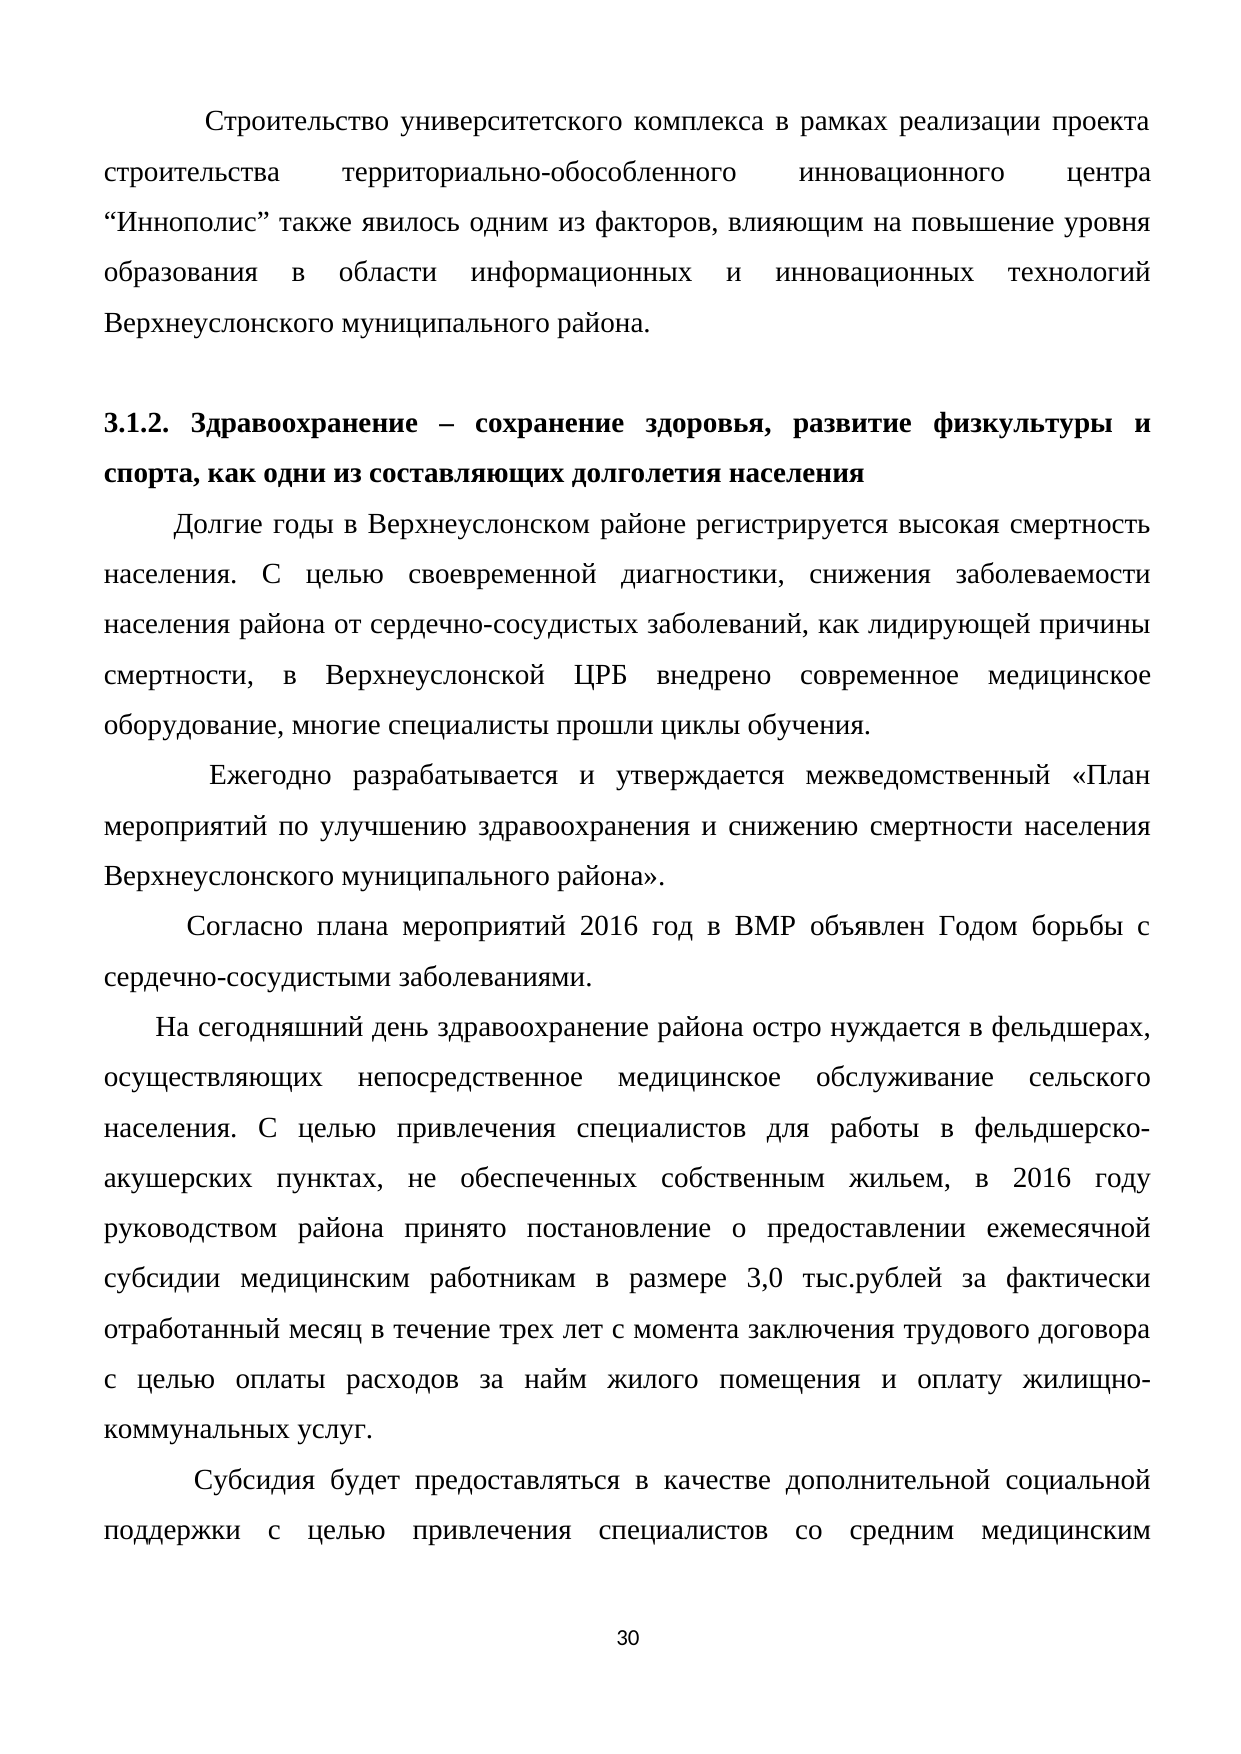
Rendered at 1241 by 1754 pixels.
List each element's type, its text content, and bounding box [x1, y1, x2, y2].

text Ежегодно разрабатывается и утверждается межведомственный «План мероприятий по улучшению здравоохранения и снижению смертности населения Верхнеуслонского муниципального района». [103, 757, 1152, 892]
text Согласно плана мероприятий 2016 год в ВМР объявлен Годом борьбы с сердечно-сосудистыми заболеваниями. [103, 908, 1152, 992]
text 3.1.2. Здравоохранение – сохранение здоровья, развитие физкультуры и спорта, как одни из составляющих долголетия населения [103, 405, 1152, 489]
text Строительство университетского комплекса в рамках реализации проекта строительства территориально-обособленного инновационного центра “Иннополис” также явилось одним из факторов, влияющим на повышение уровня образования в области информационных и инновационных технологий Верхнеуслонского муниципального района. [103, 103, 1152, 338]
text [103, 1462, 1152, 1546]
text Долгие годы в Верхнеуслонском районе регистрируется высокая смертность населения. С целью своевременной диагностики, снижения заболеваемости населения района от сердечно-сосудистых заболеваний, как лидирующей причины смертности, в Верхнеуслонской ЦРБ внедрено современное медицинское оборудование, многие специалисты прошли циклы обучения. [103, 506, 1152, 741]
text На сегодняшний день здравоохранение района остро нуждается в фельдшерах, осуществляющих непосредственное медицинское обслуживание сельского населения. С целью привлечения специалистов для работы в фельдшерско-акушерских пунктах, не обеспеченных собственным жильем, в 2016 году руководством района принято постановление о предоставлении ежемесячной субсидии медицинским работникам в размере 3,0 тыс.рублей за фактически отработанный месяц в течение трех лет с момента заключения трудового договора с целью оплаты расходов за найм жилого помещения и оплату жилищно-коммунальных услуг. [103, 1009, 1152, 1445]
